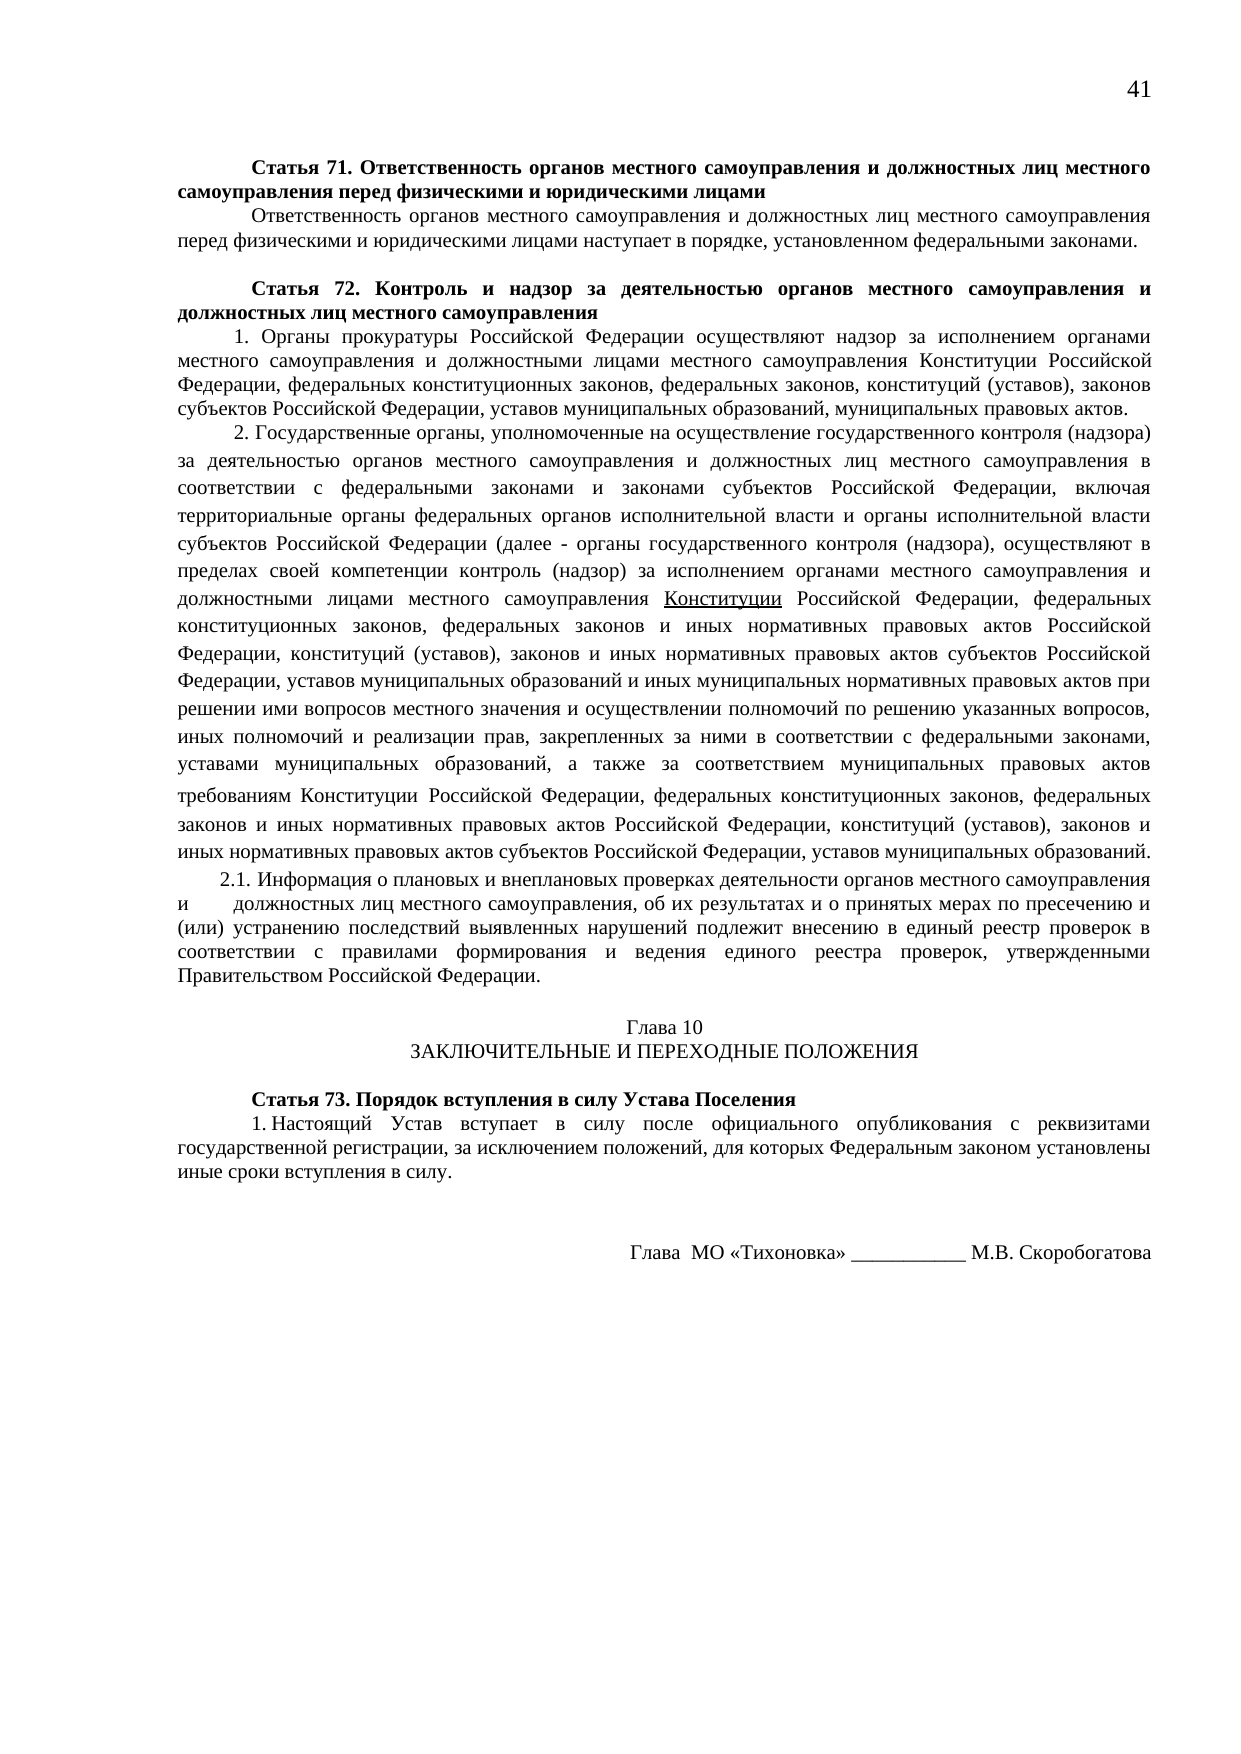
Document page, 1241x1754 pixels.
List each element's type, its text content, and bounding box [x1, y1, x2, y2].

text 2. Государственные органы, уполномоченные на осуществление государственного контроля (надзора) за деятельностью органов местного самоуправления и должностных лиц местного самоуправления в соответствии с федеральными законами и законами субъектов Российской Федерации, включая территориальные органы федеральных органов исполнительной власти и органы исполнительной власти субъектов Российской Федерации (далее - органы государственного контроля (надзора), осуществляют в пределах своей компетенции контроль (надзор) за исполнением органами местного самоуправления и должностными лицами местного самоуправления Конституции Российской Федерации, федеральных конституционных законов, федеральных законов и иных нормативных правовых актов Российской Федерации, конституций (уставов), законов и иных нормативных правовых актов субъектов Российской Федерации, уставов муниципальных образований и иных муниципальных нормативных правовых актов при решении ими вопросов местного значения и осуществлении полномочий по решению указанных вопросов, иных полномочий и реализации прав, закрепленных за ними в соответствии с федеральными законами, уставами муниципальных образований, а также за соответствием муниципальных правовых актов требованиям Конституции Российской Федерации, федеральных конституционных законов, федеральных законов и иных нормативных правовых актов Российской Федерации, конституций (уставов), законов и иных нормативных правовых актов субъектов Российской Федерации, уставов муниципальных образований. [177, 420, 1152, 863]
text Глава 10 [177, 1015, 1152, 1039]
text Глава МО «Тихоновка» ___________ М.В. Скоробогатова [177, 1240, 1152, 1264]
text 2.1. Информация о плановых и внеплановых проверках деятельности органов местного самоуправления и должностных лиц местного самоуправления, об их результатах и о принятых мерах по пресечению и (или) устранению последствий выявленных нарушений подлежит внесению в единый реестр проверок в соответствии с правилами формирования и ведения единого реестра проверок, утвержденными Правительством Российской Федерации. [177, 867, 1152, 987]
text Статья 71. Ответственность органов местного самоуправления и должностных лиц местного самоуправления перед физическими и юридическими лицами [177, 155, 1152, 203]
text 1. Органы прокуратуры Российской Федерации осуществляют надзор за исполнением органами местного самоуправления и должностными лицами местного самоуправления Конституции Российской Федерации, федеральных конституционных законов, федеральных законов, конституций (уставов), законов субъектов Российской Федерации, уставов муниципальных образований, муниципальных правовых актов. [177, 324, 1152, 420]
text Ответственность органов местного самоуправления и должностных лиц местного самоуправления перед физическими и юридическими лицами наступает в порядке, установленном федеральными законами. [177, 203, 1152, 252]
text Статья 72. Контроль и надзор за деятельностью органов местного самоуправления и должностных лиц местного самоуправления [177, 276, 1152, 324]
text ЗАКЛЮЧИТЕЛЬНЫЕ И ПЕРЕХОДНЫЕ ПОЛОЖЕНИЯ [177, 1039, 1152, 1063]
text Статья 73. Порядок вступления в силу Устава Поселения [177, 1087, 1152, 1111]
list Настоящий Устав вступает в силу после официального опубликования с реквизитами государственной регистрации, за исключением положений, для которых Федеральным законом установлены иные сроки вступления в силу. [177, 1111, 1152, 1183]
